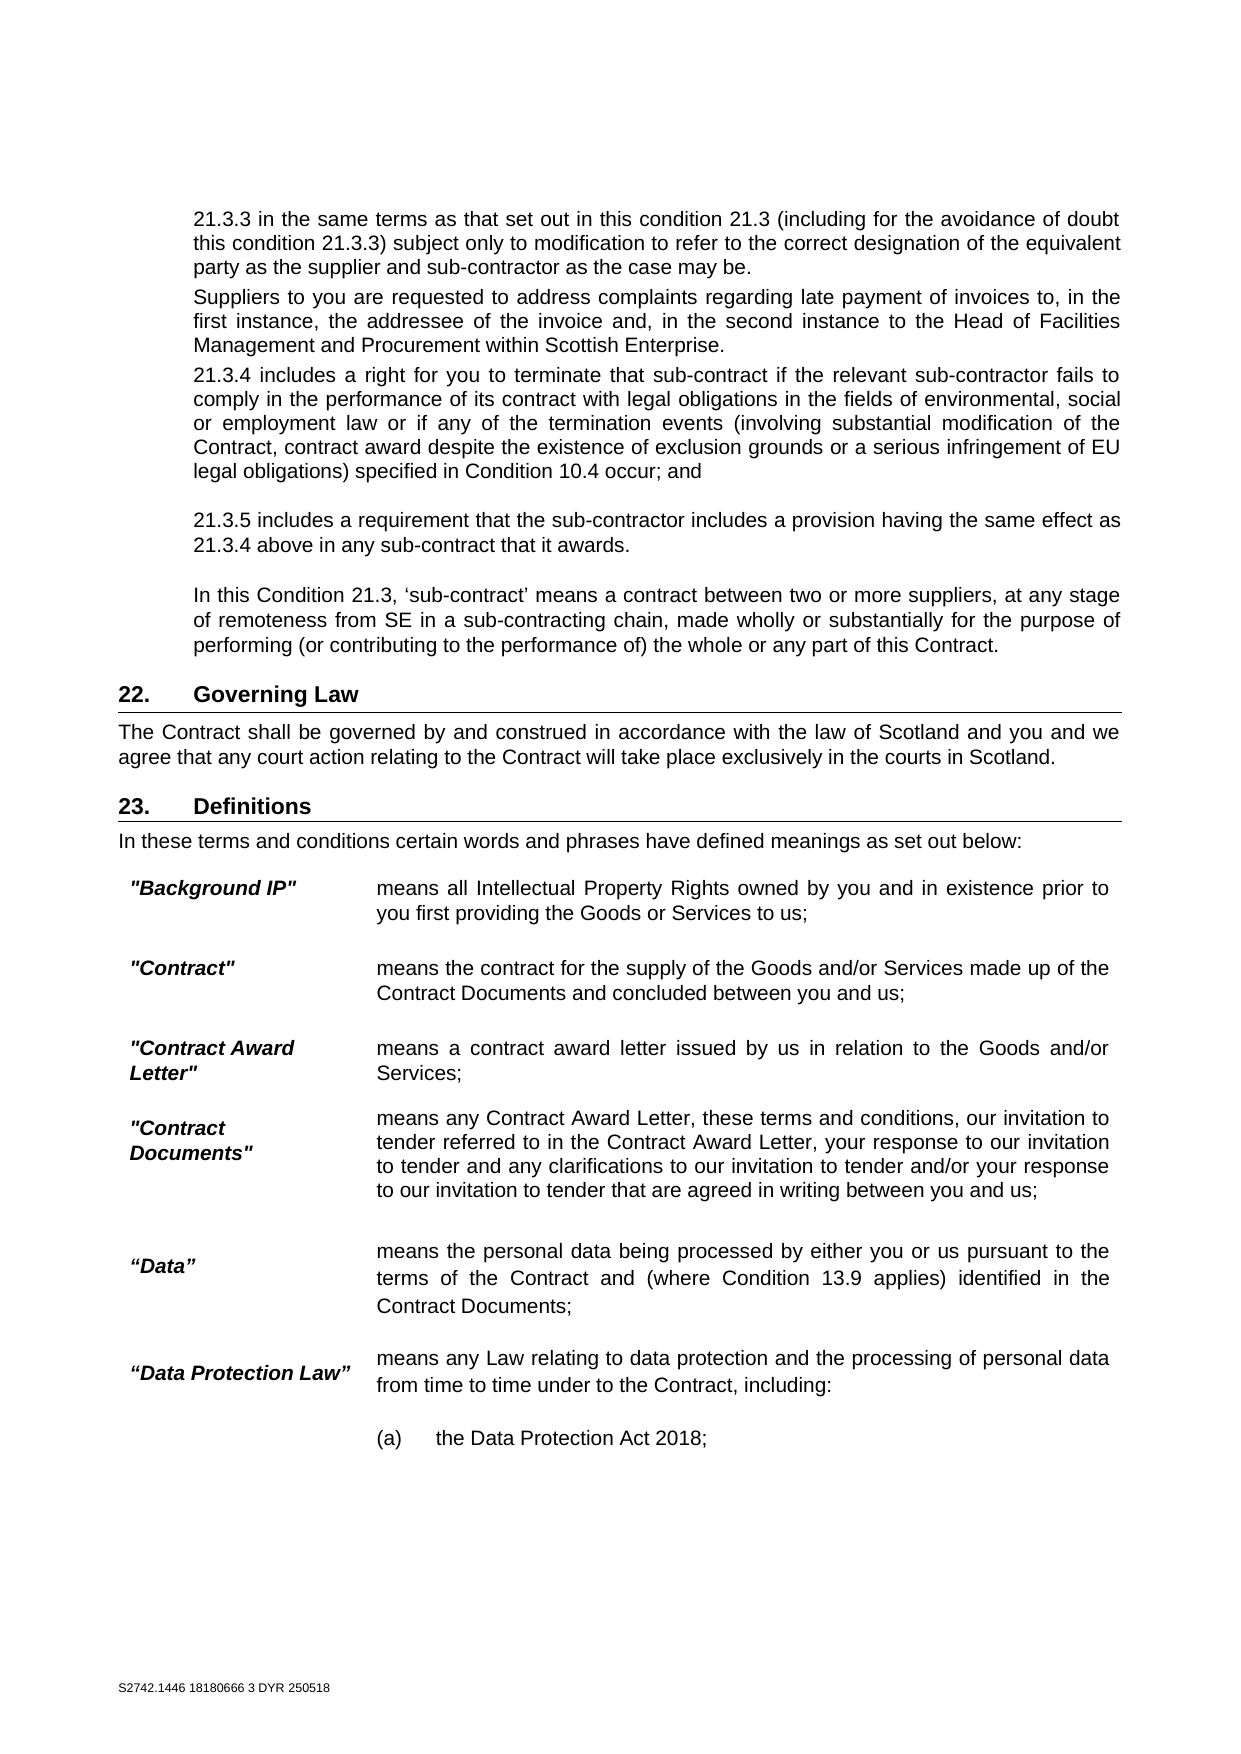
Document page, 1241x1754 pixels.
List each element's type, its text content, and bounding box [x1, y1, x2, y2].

table_cell "Contract Award Letter" [118, 1020, 365, 1100]
table_header "Background IP" [118, 860, 365, 940]
table_cell “Data” [118, 1239, 365, 1346]
table_cell "Contract" [118, 940, 365, 1020]
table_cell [118, 1346, 365, 1466]
table_cell means the personal data being processed by either you or us pursuant to the terms of the Contract and (where Condition 13.9 applies) identified in the Contract Documents; [365, 1239, 1122, 1346]
list In this Condition 21.3, ‘sub-contract’ means a contract between two or more suppliers, at any stage of remoteness from SE in a sub-contracting chain, made wholly or substantially for the purpose of performing (or contributing to the performance of) the whole or any part of this Contract. [118, 583, 1122, 658]
list Suppliers to you are requested to address complaints regarding late payment of invoices to, in the first instance, the addressee of the invoice and, in the second instance to the Head of Facilities Management and Procurement within Scottish Enterprise. [193, 285, 1122, 357]
list 21.3.3 in the same terms as that set out in this condition 21.3 (including for the avoidance of doubt this condition 21.3.3) subject only to modification to refer to the correct designation of the equivalent party as the supplier and sub-contractor as the case may be. [193, 207, 1122, 279]
text In these terms and conditions certain words and phrases have defined meanings as set out below: [118, 829, 1122, 854]
table_cell means the contract for the supply of the Goods and/or Services made up of the Contract Documents and concluded between you and us; [365, 940, 1122, 1020]
table_cell "Contract Documents" [118, 1100, 365, 1238]
table_cell means a contract award letter issued by us in relation to the Goods and/or Services; [365, 1020, 1122, 1100]
list Definitions [118, 794, 1122, 821]
table_cell means any Contract Award Letter, these terms and conditions, our invitation to tender referred to in the Contract Award Letter, your response to our invitation to tender and any clarifications to our invitation to tender and/or your response to our invitation to tender that are agreed in writing between you and us; [365, 1100, 1122, 1238]
list The Contract shall be governed by and construed in accordance with the law of Scotland and you and we agree that any court action relating to the Contract will take place exclusively in the courts in Scotland. [118, 719, 1122, 769]
list Governing Law [118, 683, 1122, 712]
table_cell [365, 1346, 1122, 1466]
list 21.3.5 includes a requirement that the sub-contractor includes a provision having the same effect as 21.3.4 above in any sub-contract that it awards. [193, 508, 1122, 558]
list 21.3.4 includes a right for you to terminate that sub-contract if the relevant sub-contractor fails to comply in the performance of its contract with legal obligations in the fields of environmental, social or employment law or if any of the termination events (involving substantial modification of the Contract, contract award despite the existence of exclusion grounds or a serious infringement of EU legal obligations) specified in Condition 10.4 occur; and [193, 363, 1122, 483]
table_header means all Intellectual Property Rights owned by you and in existence prior to you first providing the Goods or Services to us; [365, 860, 1122, 940]
